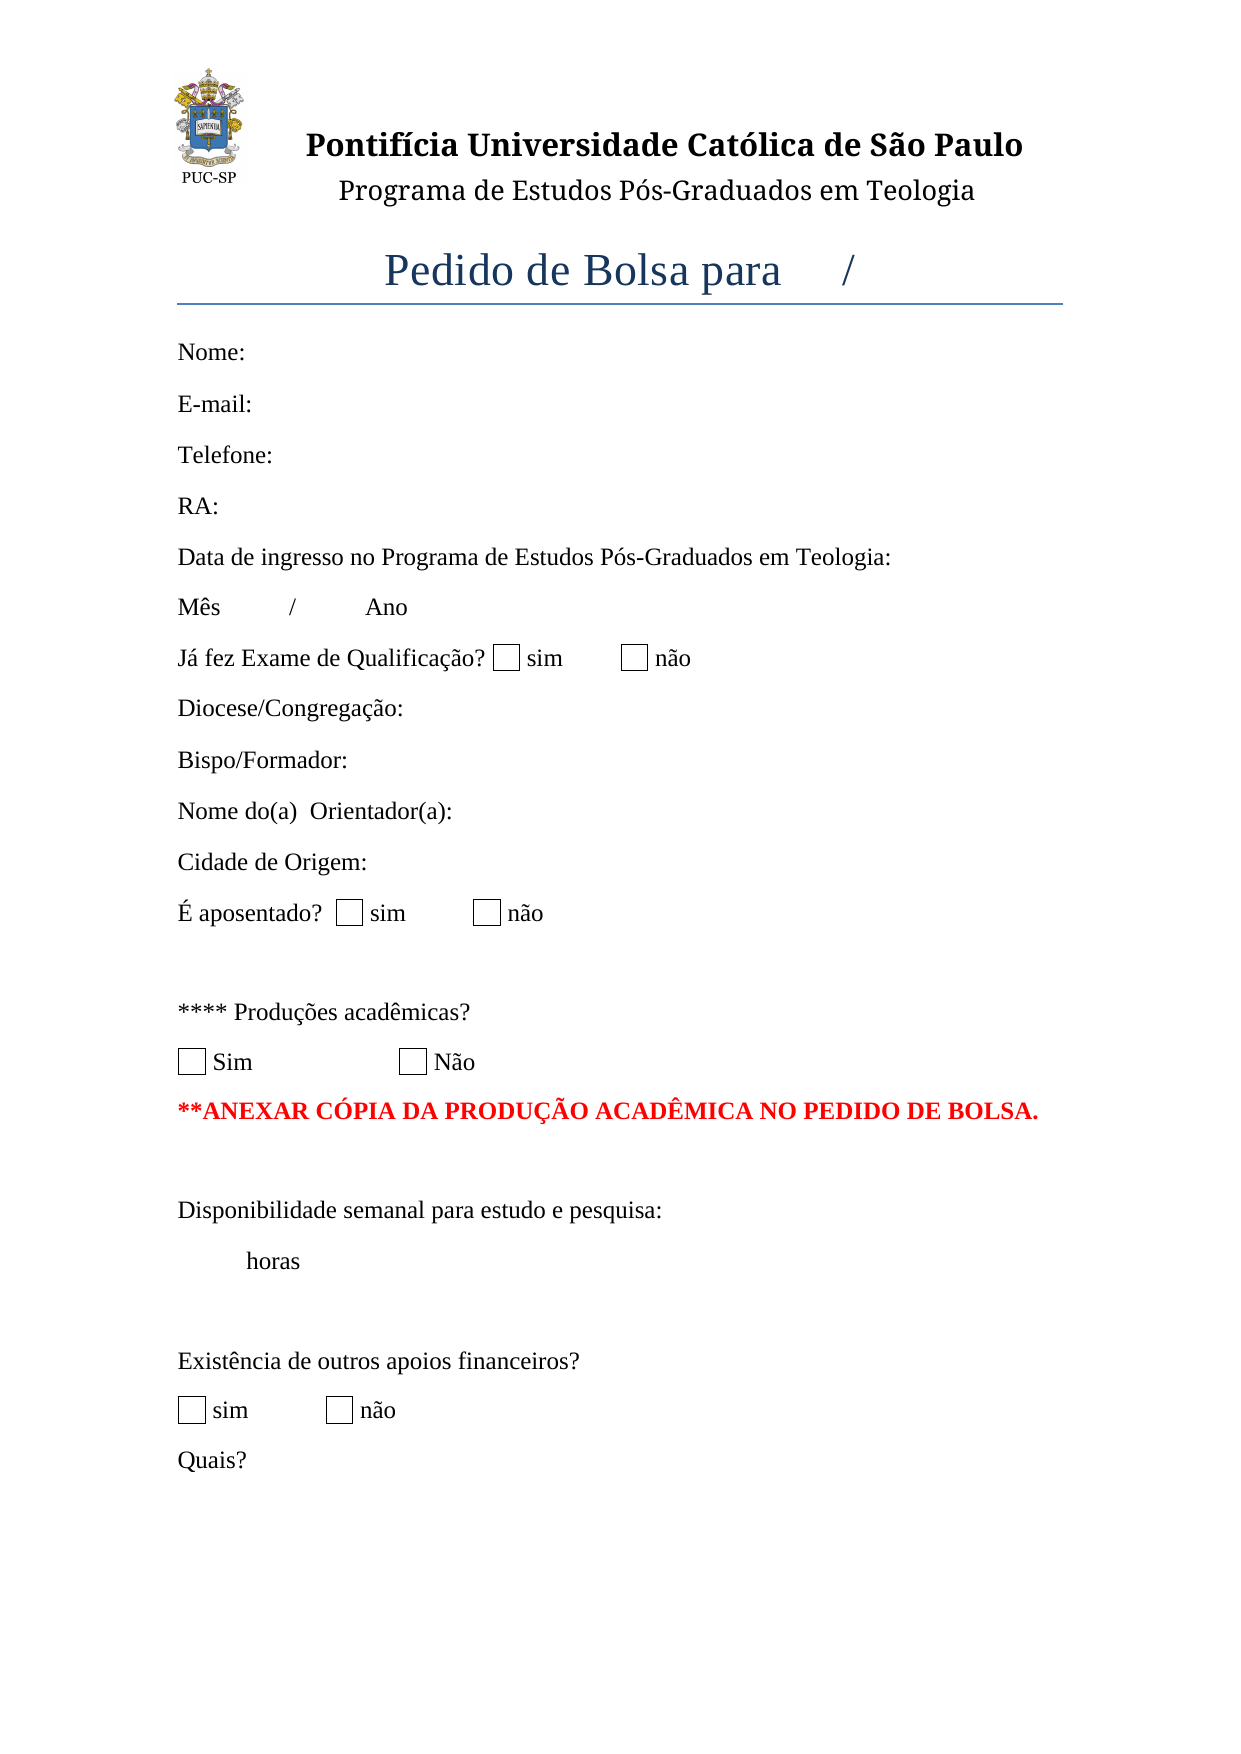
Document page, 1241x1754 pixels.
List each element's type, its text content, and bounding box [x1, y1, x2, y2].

text **** Produções acadêmicas? [177, 997, 1063, 1026]
text RA: [177, 491, 1063, 521]
text Existência de outros apoios financeiros? [177, 1346, 1063, 1374]
text Cidade de Origem: [177, 846, 1063, 877]
text E-mail: [177, 388, 1063, 418]
title Pedido de Bolsa para / [177, 242, 1063, 303]
text Sim Não [177, 1047, 1063, 1075]
text Nome do(a) Orientador(a): [177, 795, 1063, 826]
text Telefone: [177, 439, 1063, 470]
text É aposentado? sim não [177, 898, 1063, 927]
text Diocese/Congregação: [177, 692, 1063, 723]
text Quais? [177, 1445, 1063, 1474]
text Disponibilidade semanal para estudo e pesquisa: [177, 1195, 1063, 1224]
picture [172, 67, 248, 186]
text Já fez Exame de Qualificação? sim não [177, 643, 1063, 672]
text Data de ingresso no Programa de Estudos Pós-Graduados em Teologia: [177, 542, 1063, 571]
text sim não [177, 1395, 1063, 1424]
text **ANEXAR CÓPIA DA PRODUÇÃO ACADÊMICA NO PEDIDO DE BOLSA. [177, 1096, 1063, 1125]
text Mês / Ano [177, 591, 1063, 622]
text Bispo/Formador: [177, 744, 1063, 774]
text horas [177, 1245, 1063, 1275]
text Nome: [177, 336, 1063, 367]
